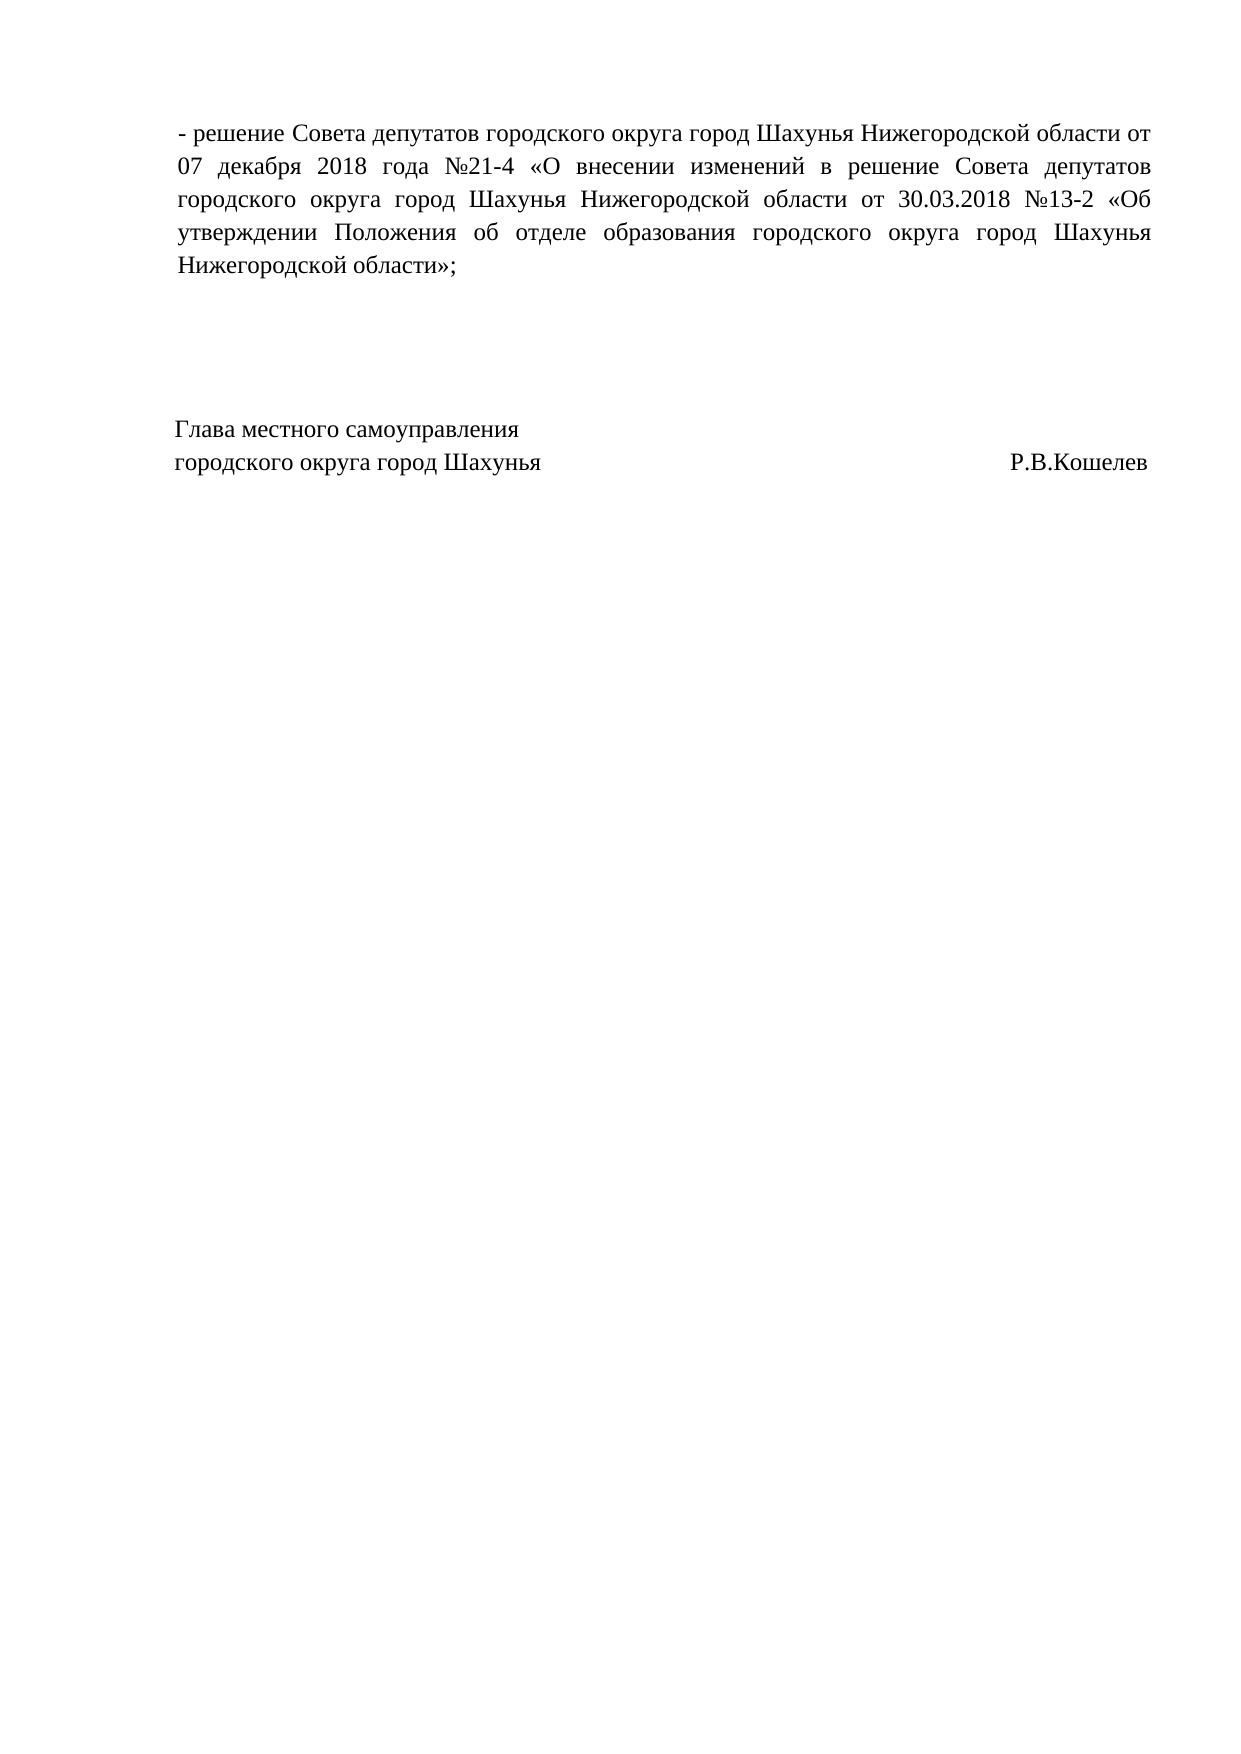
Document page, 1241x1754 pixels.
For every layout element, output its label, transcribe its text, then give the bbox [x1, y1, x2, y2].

text городского округа город Шахунья Р.В.Кошелев [118, 447, 1152, 475]
text Глава местного самоуправления [118, 414, 1152, 442]
text - решение Совета депутатов городского округа город Шахунья Нижегородской области от 07 декабря 2018 года №21-4 «О внесении изменений в решение Совета депутатов городского округа город Шахунья Нижегородской области от 30.03.2018 №13-2 «Об утверждении Положения об отделе образования городского округа город Шахунья Нижегородской области»; [118, 118, 1152, 279]
